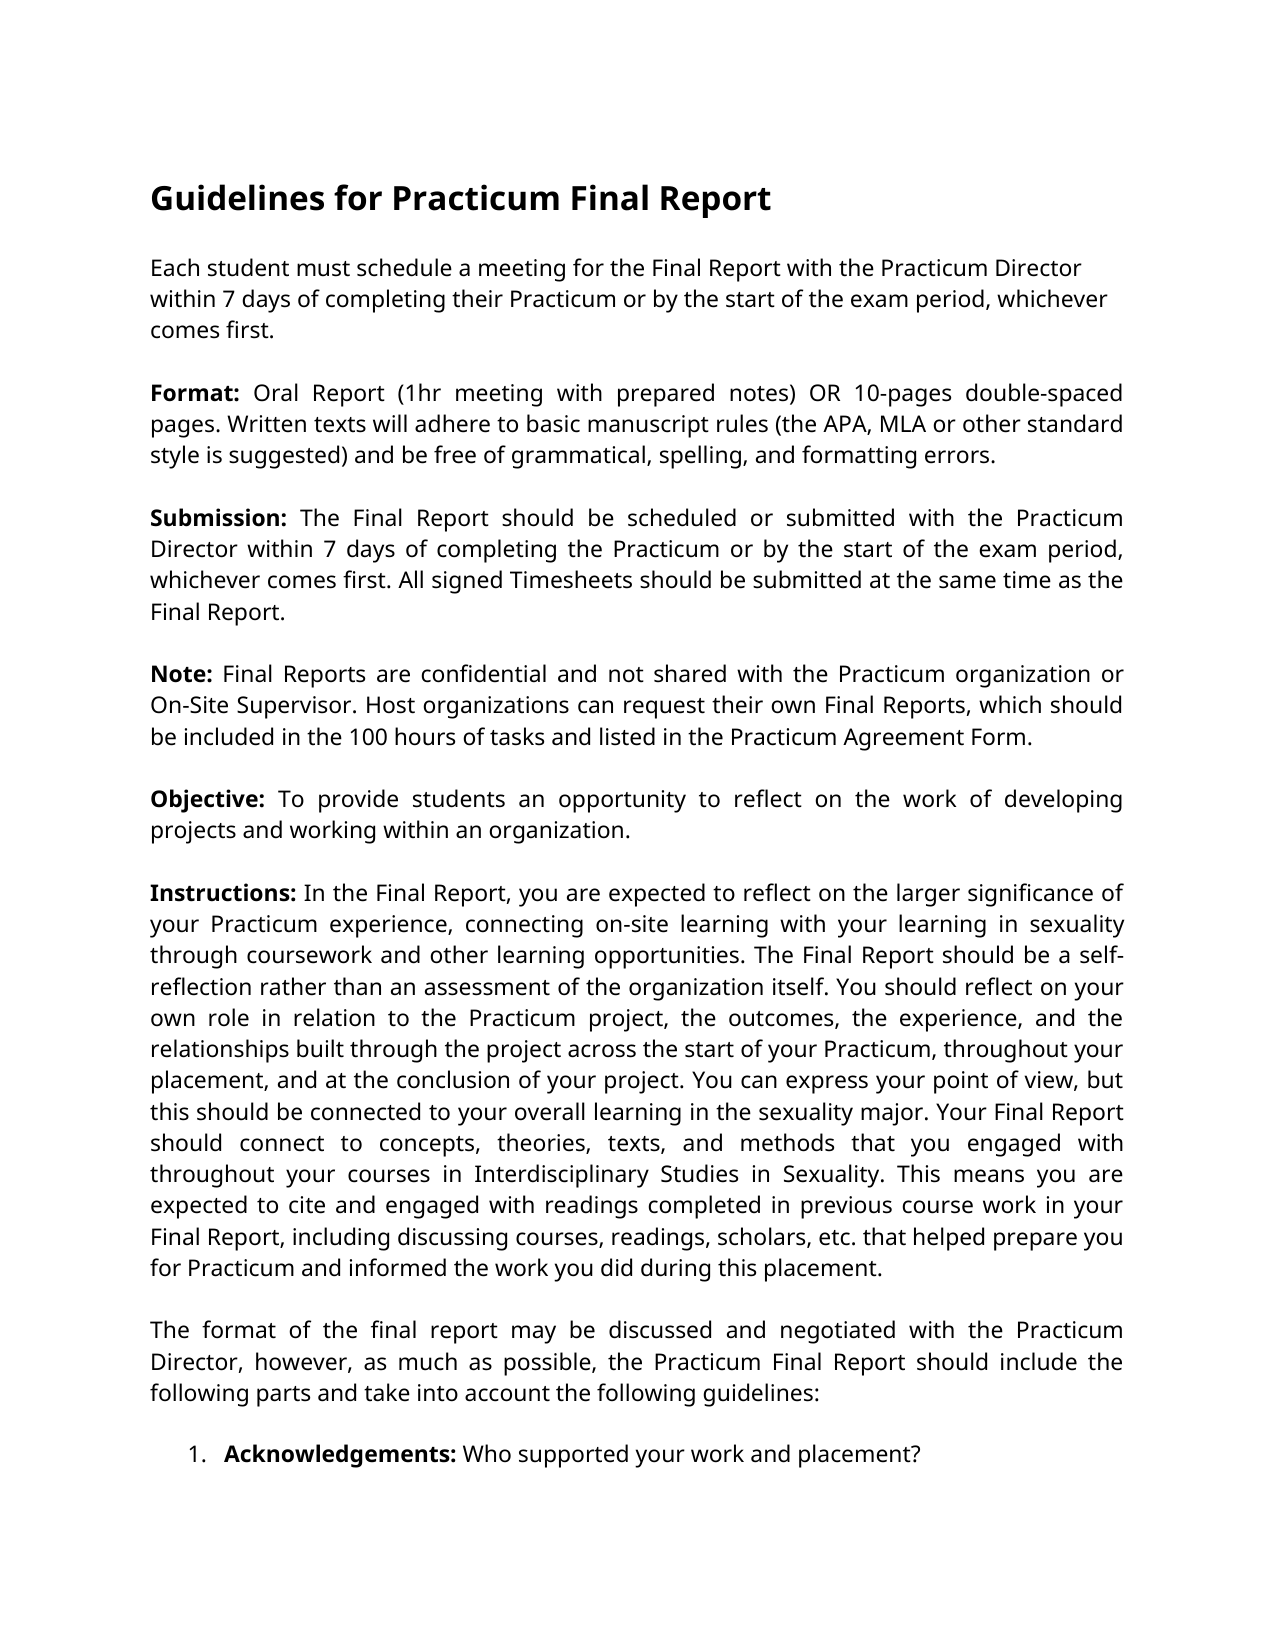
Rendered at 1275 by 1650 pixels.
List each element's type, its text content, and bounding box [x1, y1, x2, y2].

text Objective: To provide students an opportunity to reflect on the work of developing projects and working within an organization. [150, 783, 1125, 845]
text Note: Final Reports are confidential and not shared with the Practicum organization or On-Site Supervisor. Host organizations can request their own Final Reports, which should be included in the 100 hours of tasks and listed in the Practicum Agreement Form. [150, 658, 1125, 752]
text The format of the final report may be discussed and negotiated with the Practicum Director, however, as much as possible, the Practicum Final Report should include the following parts and take into account the following guidelines: [150, 1314, 1125, 1408]
text Submission: The Final Report should be scheduled or submitted with the Practicum Director within 7 days of completing the Practicum or by the start of the exam period, whichever comes first. All signed Timesheets should be submitted at the same time as the Final Report. [150, 502, 1125, 627]
list Acknowledgements: Who supported your work and placement? [187, 1438, 1108, 1469]
subtitle Guidelines for Practicum Final Report [150, 175, 1125, 220]
text Format: Oral Report (1hr meeting with prepared notes) OR 10-pages double-spaced pages. Written texts will adhere to basic manuscript rules (the APA, MLA or other standard style is suggested) and be free of grammatical, spelling, and formatting errors. [150, 377, 1125, 470]
text Instructions: In the Final Report, you are expected to reflect on the larger significance of your Practicum experience, connecting on-site learning with your learning in sexuality through coursework and other learning opportunities. The Final Report should be a self-reflection rather than an assessment of the organization itself. You should reflect on your own role in relation to the Practicum project, the outcomes, the experience, and the relationships built through the project across the start of your Practicum, throughout your placement, and at the conclusion of your project. You can express your point of view, but this should be connected to your overall learning in the sexuality major. Your Final Report should connect to concepts, theories, texts, and methods that you engaged with throughout your courses in Interdisciplinary Studies in Sexuality. This means you are expected to cite and engaged with readings completed in previous course work in your Final Report, including discussing courses, readings, scholars, etc. that helped prepare you for Practicum and informed the work you did during this placement. [150, 877, 1125, 1283]
text Each student must schedule a meeting for the Final Report with the Practicum Director within 7 days of completing their Practicum or by the start of the exam period, whichever comes first. [150, 252, 1125, 345]
